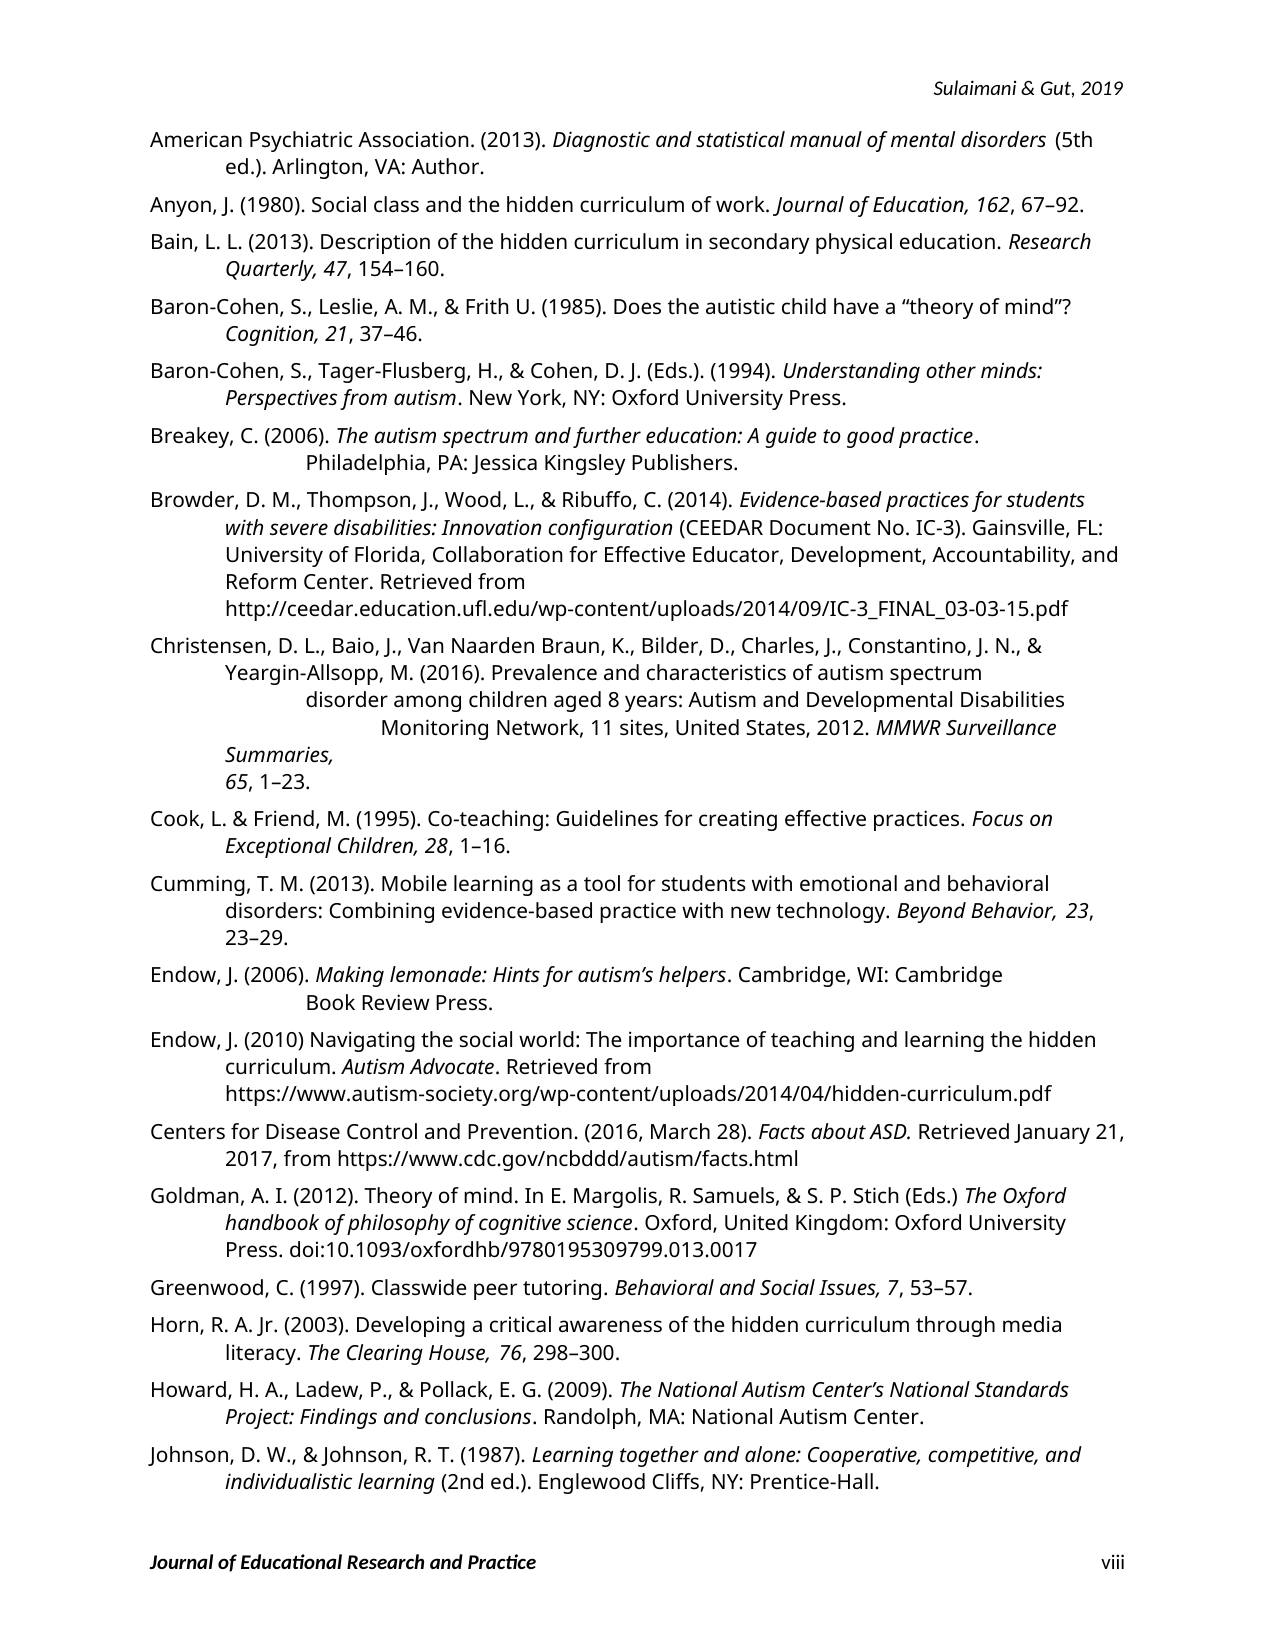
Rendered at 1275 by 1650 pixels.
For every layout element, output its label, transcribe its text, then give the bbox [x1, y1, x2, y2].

text Endow, J. (2010) Navigating the social world: The importance of teaching and learning the hidden curriculum. Autism Advocate. Retrieved from https://www.autism-society.org/wp-content/uploads/2014/04/hidden-curriculum.pdf [150, 1026, 1125, 1107]
text Anyon, J. (1980). Social class and the hidden curriculum of work. Journal of Education, 162, 67–92. [150, 190, 1125, 217]
text Howard, H. A., Ladew, P., & Pollack, E. G. (2009). The National Autism Center’s National Standards Project: Findings and conclusions. Randolph, MA: National Autism Center. [150, 1376, 1125, 1430]
text Bain, L. L. (2013). Description of the hidden curriculum in secondary physical education. Research Quarterly, 47, 154–160. [150, 228, 1125, 282]
text Christensen, D. L., Baio, J., Van Naarden Braun, K., Bilder, D., Charles, J., Constantino, J. N., & Yeargin-Allsopp, M. (2016). Prevalence and characteristics of autism spectrum disorder among children aged 8 years: Autism and Developmental Disabilities Monitoring Network, 11 sites, United States, 2012. MMWR Surveillance Summaries, 65, 1–23. [150, 632, 1125, 794]
text American Psychiatric Association. (2013). Diagnostic and statistical manual of mental disorders (5th ed.). Arlington, VA: Author. [150, 126, 1125, 180]
text Johnson, D. W., & Johnson, R. T. (1987). Learning together and alone: Cooperative, competitive, and individualistic learning (2nd ed.). Englewood Cliffs, NY: Prentice-Hall. [150, 1440, 1125, 1494]
text Baron-Cohen, S., Leslie, A. M., & Frith U. (1985). Does the autistic child have a “theory of mind”? Cognition, 21, 37–46. [150, 292, 1125, 347]
text Browder, D. M., Thompson, J., Wood, L., & Ribuffo, C. (2014). Evidence-based practices for students with severe disabilities: Innovation configuration (CEEDAR Document No. IC-3). Gainsville, FL: University of Florida, Collaboration for Effective Educator, Development, Accountability, and Reform Center. Retrieved from http://ceedar.education.ufl.edu/wp-content/uploads/2014/09/IC-3_FINAL_03-03-15.pdf [150, 486, 1125, 622]
text Centers for Disease Control and Prevention. (2016, March 28). Facts about ASD. Retrieved January 21, 2017, from https://www.cdc.gov/ncbddd/autism/facts.html [150, 1117, 1125, 1172]
text Goldman, A. I. (2012). Theory of mind. In E. Margolis, R. Samuels, & S. P. Stich (Eds.) The Oxford handbook of philosophy of cognitive science. Oxford, United Kingdom: Oxford University Press. doi:10.1093/oxfordhb/9780195309799.013.0017 [150, 1182, 1125, 1263]
text Cook, L. & Friend, M. (1995). Co-teaching: Guidelines for creating effective practices. Focus on Exceptional Children, 28, 1–16. [150, 805, 1125, 859]
text Endow, J. (2006). Making lemonade: Hints for autism’s helpers. Cambridge, WI: Cambridge Book Review Press. [150, 961, 1125, 1015]
text Cumming, T. M. (2013). Mobile learning as a tool for students with emotional and behavioral disorders: Combining evidence-based practice with new technology. Beyond Behavior, 23, 23–29. [150, 869, 1125, 951]
text Greenwood, C. (1997). Classwide peer tutoring. Behavioral and Social Issues, 7, 53–57. [150, 1274, 1125, 1301]
text Baron-Cohen, S., Tager-Flusberg, H., & Cohen, D. J. (Eds.). (1994). Understanding other minds: Perspectives from autism. New York, NY: Oxford University Press. [150, 357, 1125, 411]
text Horn, R. A. Jr. (2003). Developing a critical awareness of the hidden curriculum through media literacy. The Clearing House, 76, 298–300. [150, 1311, 1125, 1365]
text Breakey, C. (2006). The autism spectrum and further education: A guide to good practice. Philadelphia, PA: Jessica Kingsley Publishers. [150, 422, 1125, 476]
